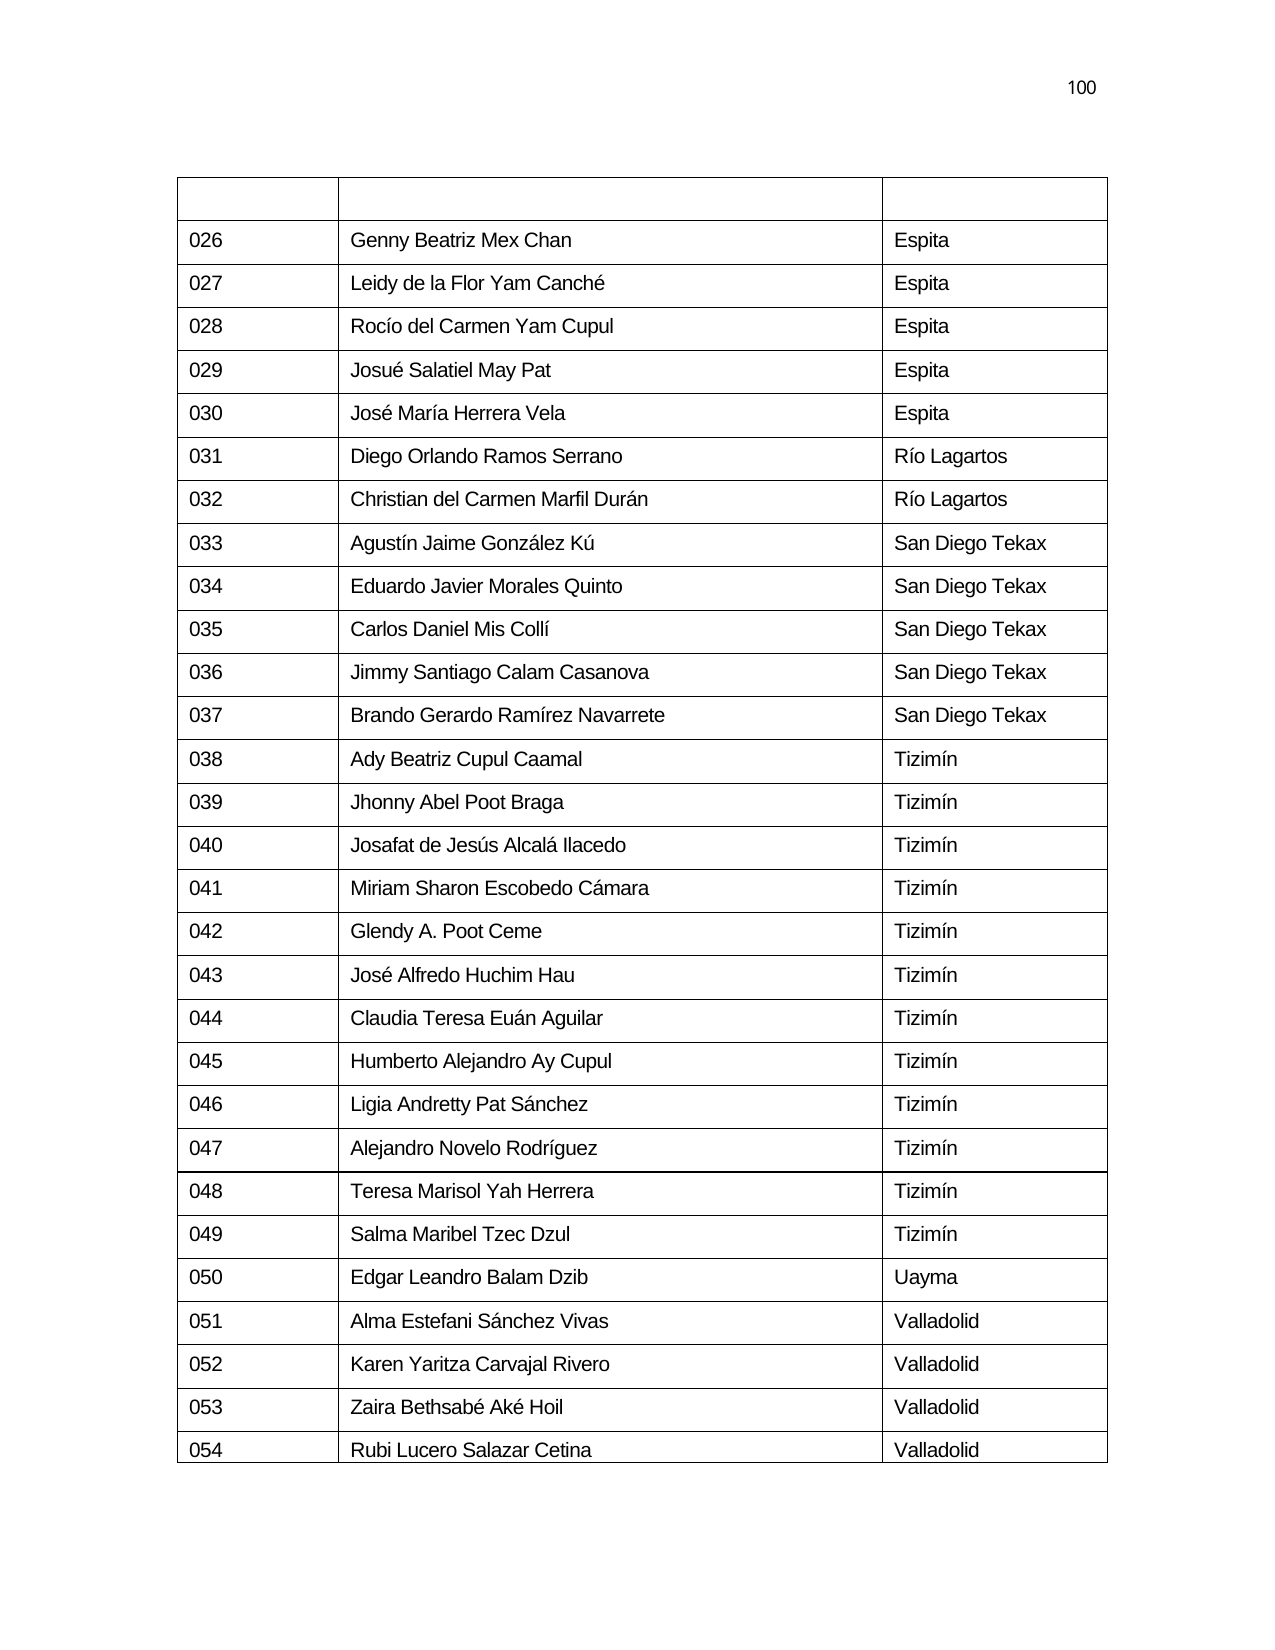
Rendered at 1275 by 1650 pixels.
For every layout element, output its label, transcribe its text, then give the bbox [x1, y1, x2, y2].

table_cell 038 [178, 740, 338, 782]
table_cell Eduardo Javier Morales Quinto [339, 567, 882, 609]
table_cell 034 [178, 567, 338, 609]
table_cell Claudia Teresa Euán Aguilar [339, 1000, 882, 1042]
table_cell Espita [883, 394, 1107, 437]
table_cell 054 [178, 1432, 338, 1462]
table_cell 051 [178, 1302, 338, 1344]
table_cell 044 [178, 1000, 338, 1042]
table_cell Tizimín [883, 740, 1107, 782]
table_cell Edgar Leandro Balam Dzib [339, 1259, 882, 1301]
table_cell Genny Beatriz Mex Chan [339, 221, 882, 264]
table_cell Tizimín [883, 1216, 1107, 1258]
table_cell Josué Salatiel May Pat [339, 351, 882, 393]
table_cell Tizimín [883, 827, 1107, 869]
table_cell Teresa Marisol Yah Herrera [339, 1173, 882, 1215]
table_cell Espita [883, 351, 1107, 393]
table_cell 030 [178, 394, 338, 437]
table_cell San Diego Tekax [883, 524, 1107, 566]
table_cell Tizimín [883, 1129, 1107, 1171]
table_cell 033 [178, 524, 338, 566]
table_cell Tizimín [883, 1086, 1107, 1128]
table_cell Rubi Lucero Salazar Cetina [339, 1432, 882, 1462]
table_cell Brando Gerardo Ramírez Navarrete [339, 697, 882, 739]
table_cell San Diego Tekax [883, 567, 1107, 609]
table_cell Tizimín [883, 784, 1107, 826]
table_cell Río Lagartos [883, 481, 1107, 523]
table_cell Carlos Daniel Mis Collí [339, 611, 882, 653]
table_cell Jhonny Abel Poot Braga [339, 784, 882, 826]
table_cell San Diego Tekax [883, 611, 1107, 653]
table_cell Josafat de Jesús Alcalá Ilacedo [339, 827, 882, 869]
table_cell Zaira Bethsabé Aké Hoil [339, 1389, 882, 1431]
table_cell San Diego Tekax [883, 654, 1107, 696]
table_cell Tizimín [883, 1173, 1107, 1215]
table_cell 053 [178, 1389, 338, 1431]
table_cell 036 [178, 654, 338, 696]
table_cell 037 [178, 697, 338, 739]
table_cell Tizimín [883, 913, 1107, 955]
table_cell San Diego Tekax [883, 697, 1107, 739]
table_cell Rocío del Carmen Yam Cupul [339, 308, 882, 350]
table_cell Humberto Alejandro Ay Cupul [339, 1043, 882, 1085]
table_cell 031 [178, 438, 338, 480]
table_cell 025 [178, 178, 338, 220]
table_cell 048 [178, 1173, 338, 1215]
table_cell 050 [178, 1259, 338, 1301]
table_cell Espita [883, 308, 1107, 350]
table_cell Valladolid [883, 1302, 1107, 1344]
table_cell Tizimín [883, 1000, 1107, 1042]
table_cell Tizimín [883, 956, 1107, 998]
table_cell 026 [178, 221, 338, 264]
table_cell 035 [178, 611, 338, 653]
table_cell Río Lagartos [883, 438, 1107, 480]
table_cell Agustín Jaime González Kú [339, 524, 882, 566]
table_cell 040 [178, 827, 338, 869]
table_cell 049 [178, 1216, 338, 1258]
table_cell 039 [178, 784, 338, 826]
table_cell Valladolid [883, 1432, 1107, 1462]
table_cell 043 [178, 956, 338, 998]
table_cell 047 [178, 1129, 338, 1171]
table_cell 028 [178, 308, 338, 350]
table_cell Uayma [883, 1259, 1107, 1301]
table_cell 052 [178, 1345, 338, 1388]
table_cell Ady Beatriz Cupul Caamal [339, 740, 882, 782]
table_cell Leidy de Canché [339, 265, 882, 307]
table_cell Salma Maribel Tzec Dzul [339, 1216, 882, 1258]
table_cell 042 [178, 913, 338, 955]
table_cell Christian del Carmen Marfil Durán [339, 481, 882, 523]
table_cell Espita [883, 221, 1107, 264]
table_cell Glendy A. Poot Ceme [339, 913, 882, 955]
table_cell Alejandro Novelo Rodríguez [339, 1129, 882, 1171]
table_cell Tizimín [883, 1043, 1107, 1085]
table_cell Karen Yaritza Carvajal Rivero [339, 1345, 882, 1388]
table_cell 045 [178, 1043, 338, 1085]
table_cell Miriam Sharon Escobedo Cámara [339, 870, 882, 912]
table_cell Alma Estefani Sánchez Vivas [339, 1302, 882, 1344]
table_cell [339, 178, 882, 220]
table_cell Valladolid [883, 1389, 1107, 1431]
table_cell 041 [178, 870, 338, 912]
table_cell Jimmy Santiago Calam Casanova [339, 654, 882, 696]
table_cell Espita [883, 265, 1107, 307]
table_cell Tizimín [883, 870, 1107, 912]
table_cell 029 [178, 351, 338, 393]
table_cell Sucilá [883, 178, 1107, 220]
table_cell 027 [178, 265, 338, 307]
table_cell Ligia Andretty Pat Sánchez [339, 1086, 882, 1128]
table_cell Huchim Hau [339, 956, 882, 998]
table_cell 046 [178, 1086, 338, 1128]
table_cell 032 [178, 481, 338, 523]
table_cell Herrera Vela [339, 394, 882, 437]
table_cell Valladolid [883, 1345, 1107, 1388]
table_cell Diego Orlando Ramos Serrano [339, 438, 882, 480]
